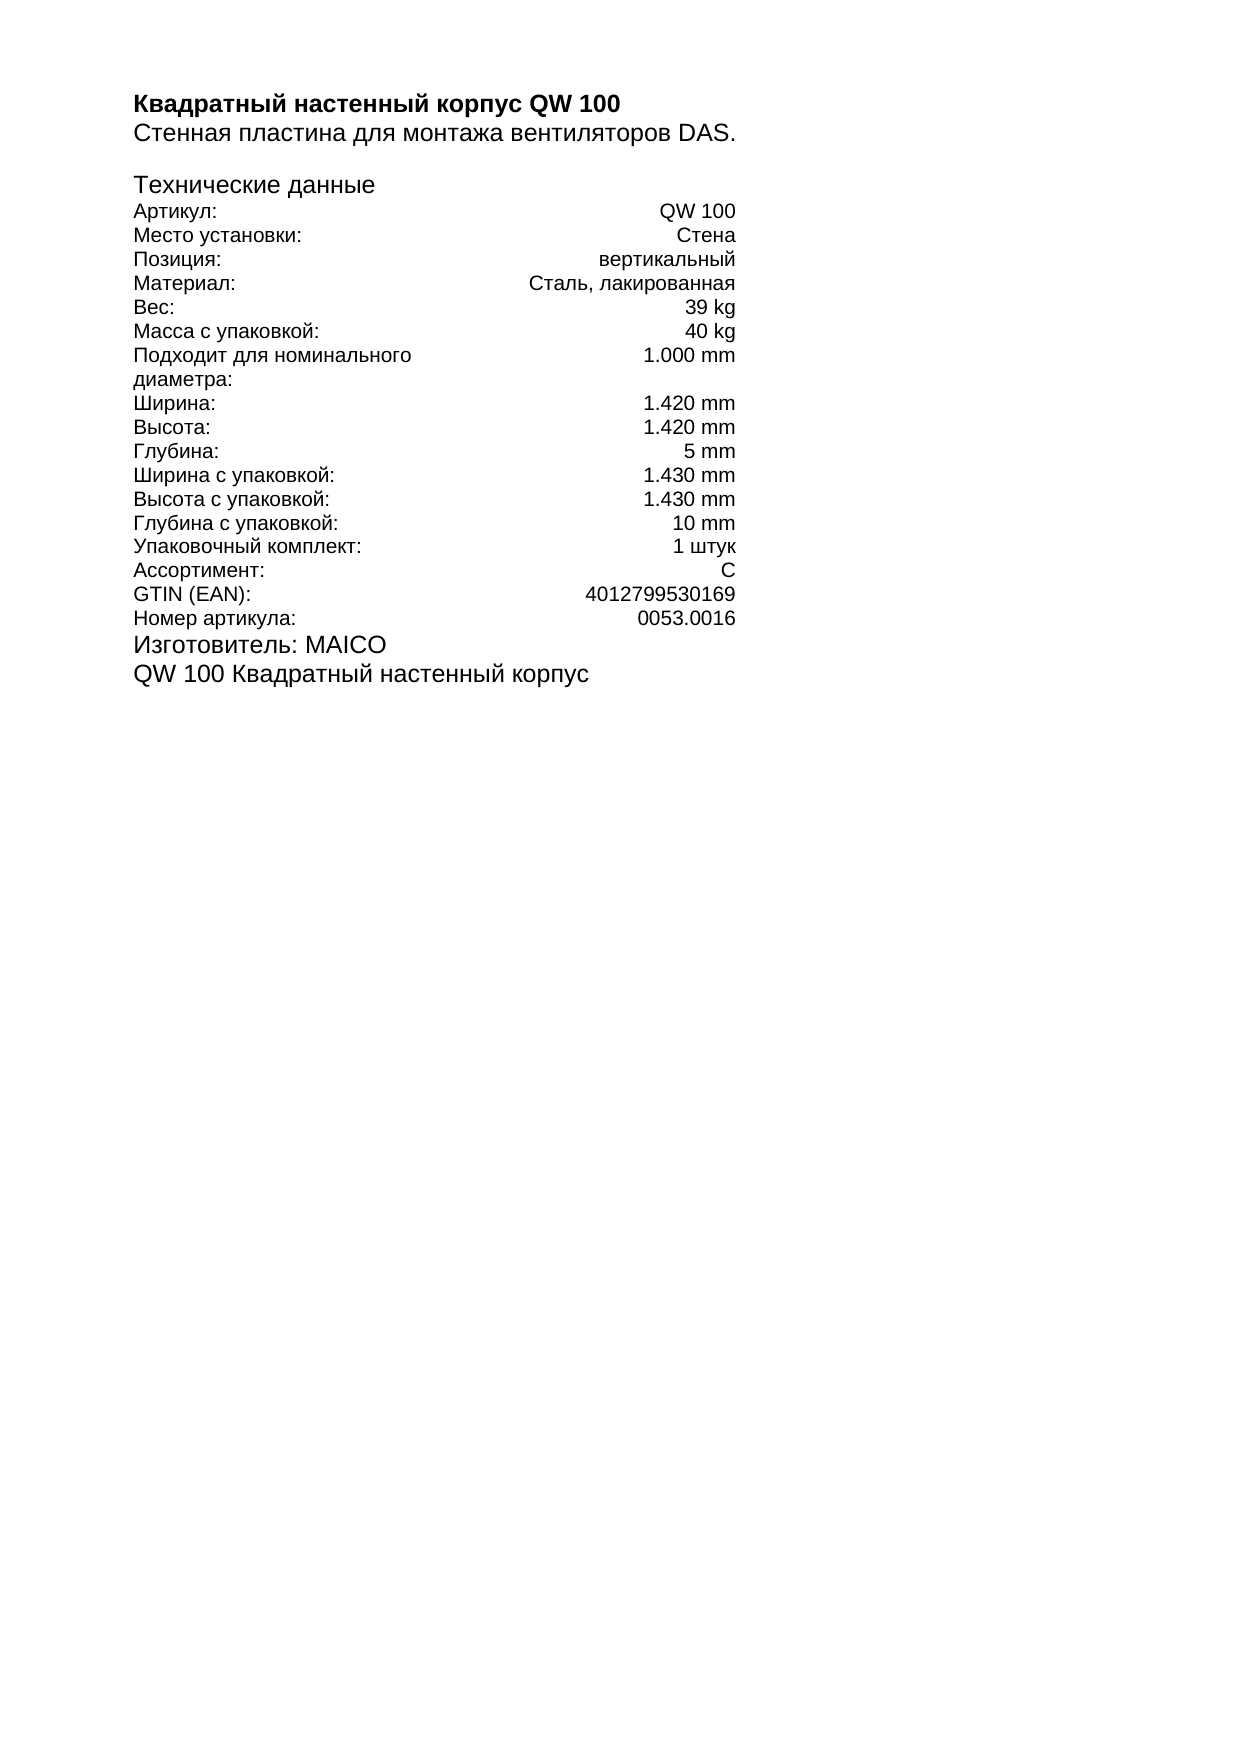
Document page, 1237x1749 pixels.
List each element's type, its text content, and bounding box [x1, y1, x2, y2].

table_cell Масса с упаковкой: [122, 319, 434, 343]
table_cell Ширина с упаковкой: [122, 463, 434, 486]
table_cell 0053.0016 [434, 606, 747, 630]
table_cell 1.420 mm [434, 391, 747, 414]
table_cell Номер артикула: [122, 606, 434, 630]
table_cell 10 mm [434, 510, 747, 534]
table_cell 40 kg [434, 319, 747, 343]
text Изготовитель: MAICO [133, 630, 1148, 659]
table_cell Ширина: [122, 391, 434, 414]
table_header Артикул: [122, 199, 434, 223]
table_cell вертикальный [434, 247, 747, 271]
text Технические данные [133, 170, 1148, 199]
table_cell 1 штук [434, 534, 747, 558]
table_header QW 100 [434, 199, 747, 223]
table_cell Стена [434, 223, 747, 247]
table_cell Сталь, лакированная [434, 271, 747, 295]
table_cell 39 kg [434, 295, 747, 319]
table_cell 1.430 mm [434, 463, 747, 486]
table_cell Вес: [122, 295, 434, 319]
table_cell 4012799530169 [434, 582, 747, 606]
table_cell 1.420 mm [434, 415, 747, 438]
table_cell C [434, 558, 747, 582]
table_cell 1.000 mm [434, 343, 747, 391]
table_cell GTIN (EAN): [122, 582, 434, 606]
table_cell 1.430 mm [434, 486, 747, 510]
table_cell Материал: [122, 271, 434, 295]
text QW 100 Квадратный настенный корпус [133, 659, 1148, 688]
text Стенная пластина для монтажа вентиляторов DAS. [133, 117, 1148, 146]
table_cell 5 mm [434, 439, 747, 462]
table_cell Глубина с упаковкой: [122, 510, 434, 534]
table_cell Глубина: [122, 439, 434, 462]
table_cell Подходит для номинального диаметра: [122, 343, 434, 391]
text Квадратный настенный корпус QW 100 [133, 89, 1148, 117]
table_cell Высота с упаковкой: [122, 486, 434, 510]
table_cell Высота: [122, 415, 434, 438]
table_cell Место установки: [122, 223, 434, 247]
table_cell Ассортимент: [122, 558, 434, 582]
table_cell Упаковочный комплект: [122, 534, 434, 558]
table_cell Позиция: [122, 247, 434, 271]
